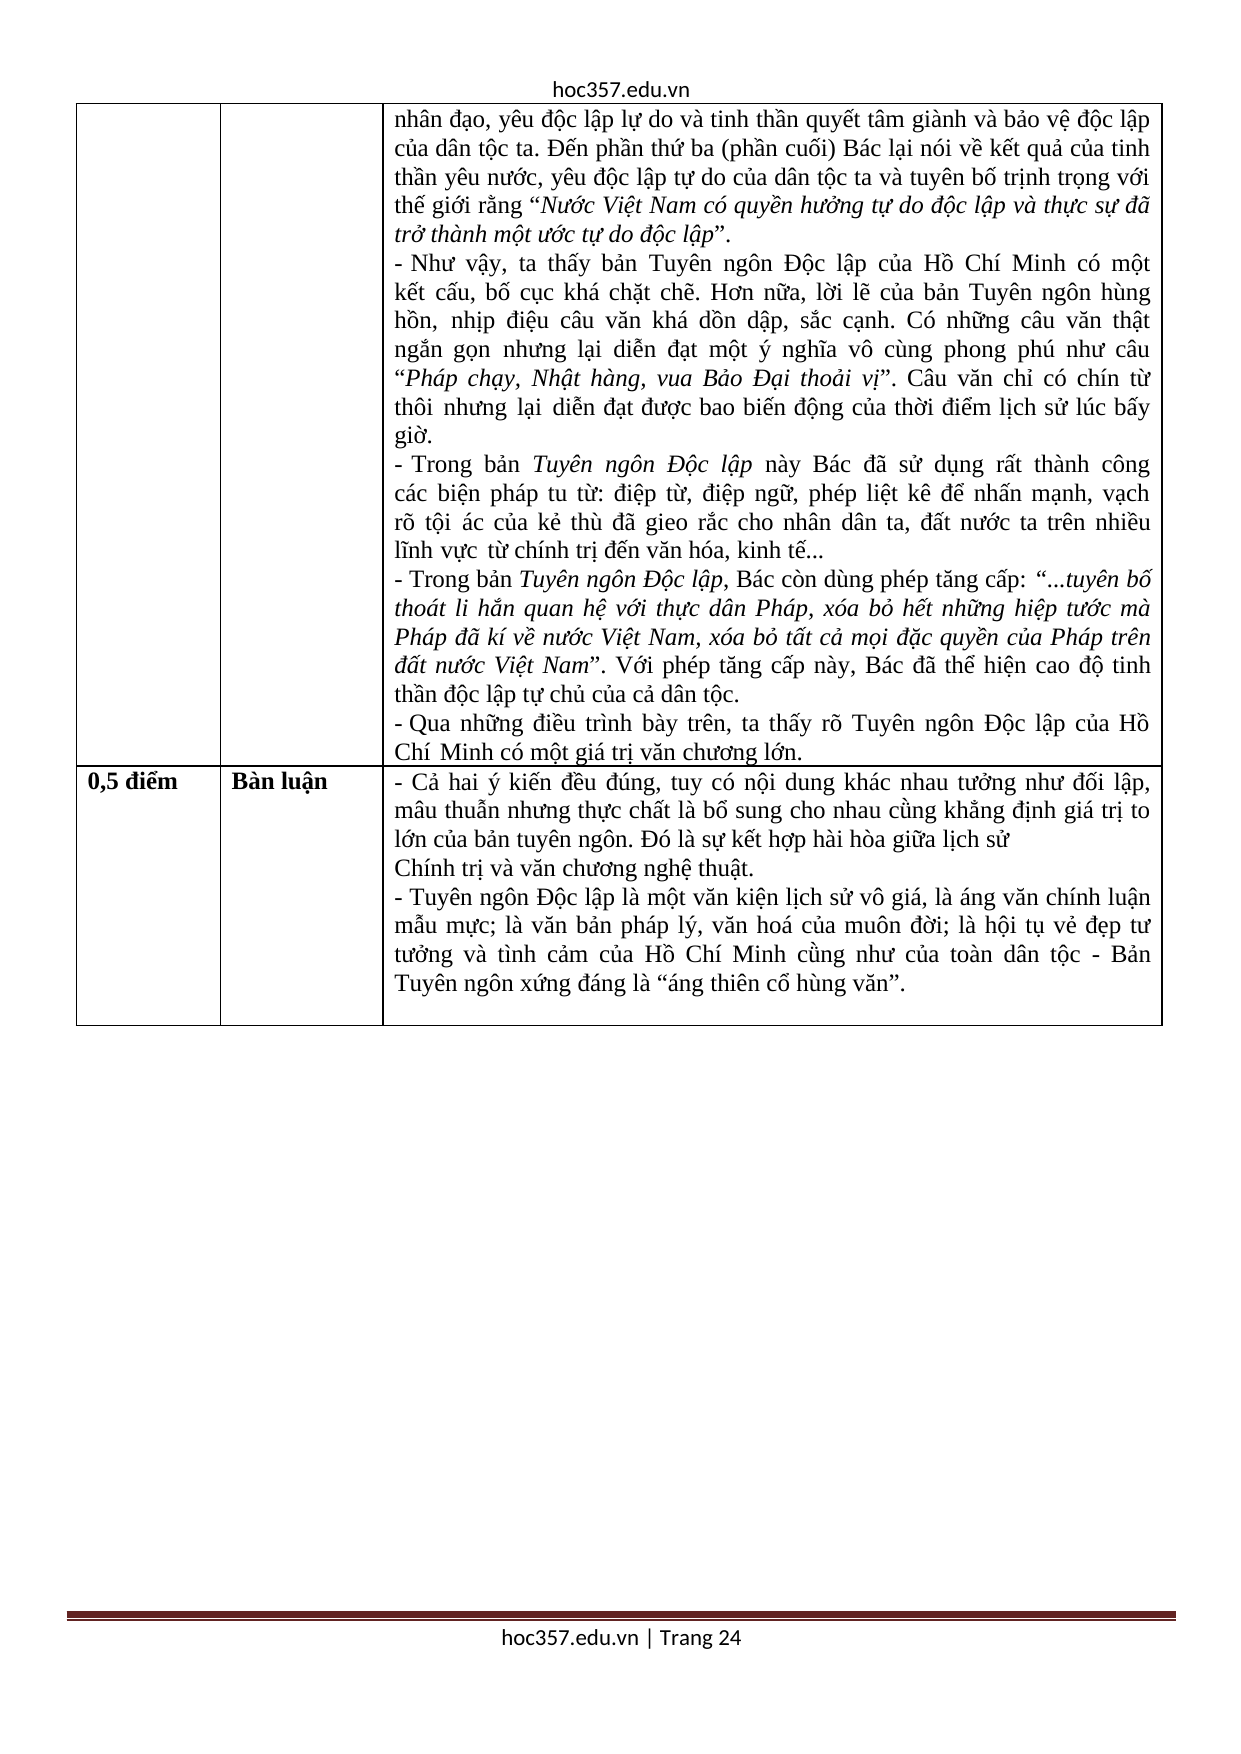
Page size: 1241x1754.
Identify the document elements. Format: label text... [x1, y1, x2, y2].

table_cell Bàn luận [221, 767, 382, 1025]
table_cell nhân đạo, yêu độc lập lự do và tinh thần quyết tâm giành và bảo vệ độc lập của dân tộc ta. Đến phần thứ ba (phần cuối) Bác lại nói về kết quả của tinh thần yêu nước, yêu độc lập tự do của dân tộc ta và tuyên bố trịnh trọng với thế giới rằng “Nước Việt Nam có quyền hưởng tự do độc lập và thực sự đã trở thành một ước tự do độc lập”. Như vậy, ta thấy bản Tuyên ngôn Độc lập của Hồ Chí Minh có một kết cấu, bố cục khá chặt chẽ. Hơn nữa, lời lẽ của bản Tuyên ngôn hùng hồn, nhịp điệu câu văn khá dồn dập, sắc cạnh. Có những câu văn thật ngắn gọn nhưng lại diễn đạt một ý nghĩa vô cùng phong phú như câu “Pháp chạy, Nhật hàng, vua Bảo Đại thoải vị”. Câu văn chỉ có chín từ thôi nhưng lại diễn đạt được bao biến động của thời điểm lịch sử lúc bấy giờ. Trong bản Tuyên ngôn Độc lập này Bác đã sử dụng rất thành công các biện pháp tu từ: điệp từ, điệp ngữ, phép liệt kê để nhấn mạnh, vạch rõ tội ác của kẻ thù đã gieo rắc cho nhân dân ta, đất nước ta trên nhiều lĩnh vực từ chính trị đến văn hóa, kinh tế... Trong bản Tuyên ngôn Độc lập, Bác còn dùng phép tăng cấp: “...tuyên bố thoát li hắn quan hệ với thực dân Pháp, xóa bỏ hết những hiệp tước mà Pháp đã kí về nước Việt Nam, xóa bỏ tất cả mọi đặc quyền của Pháp trên đất nước Việt Nam”. Với phép tăng cấp này, Bác đã thể hiện cao độ tinh thần độc lập tự chủ của cả dân tộc. Qua những điều trình bày trên, ta thấy rõ Tuyên ngôn Độc lập của Hồ Chí Minh có một giá trị văn chương lớn. [384, 104, 1161, 765]
table_cell Cả hai ý kiến đều đúng, tuy có nội dung khác nhau tưởng như đối lập, mâu thuẫn nhưng thực chất là bổ sung cho nhau cǜng khẳng định giá trị to lớn của bản tuyên ngôn. Đó là sự kết hợp hài hòa giữa lịch sử Chính trị và văn chương nghệ thuật. Tuyên ngôn Độc lập là một văn kiện lịch sử vô giá, là áng văn chính luận mẫu mực; là văn bản pháp lý, văn hoá của muôn đời; là hội tụ vẻ đẹp tư tưởng và tình cảm của Hồ Chí Minh cǜng như của toàn dân tộc - Bản Tuyên ngôn xứng đáng là “áng thiên cổ hùng văn”. [384, 767, 1161, 1025]
table_cell 0,5 điểm [77, 767, 220, 1025]
table_cell [77, 104, 220, 765]
table_cell [221, 104, 382, 765]
